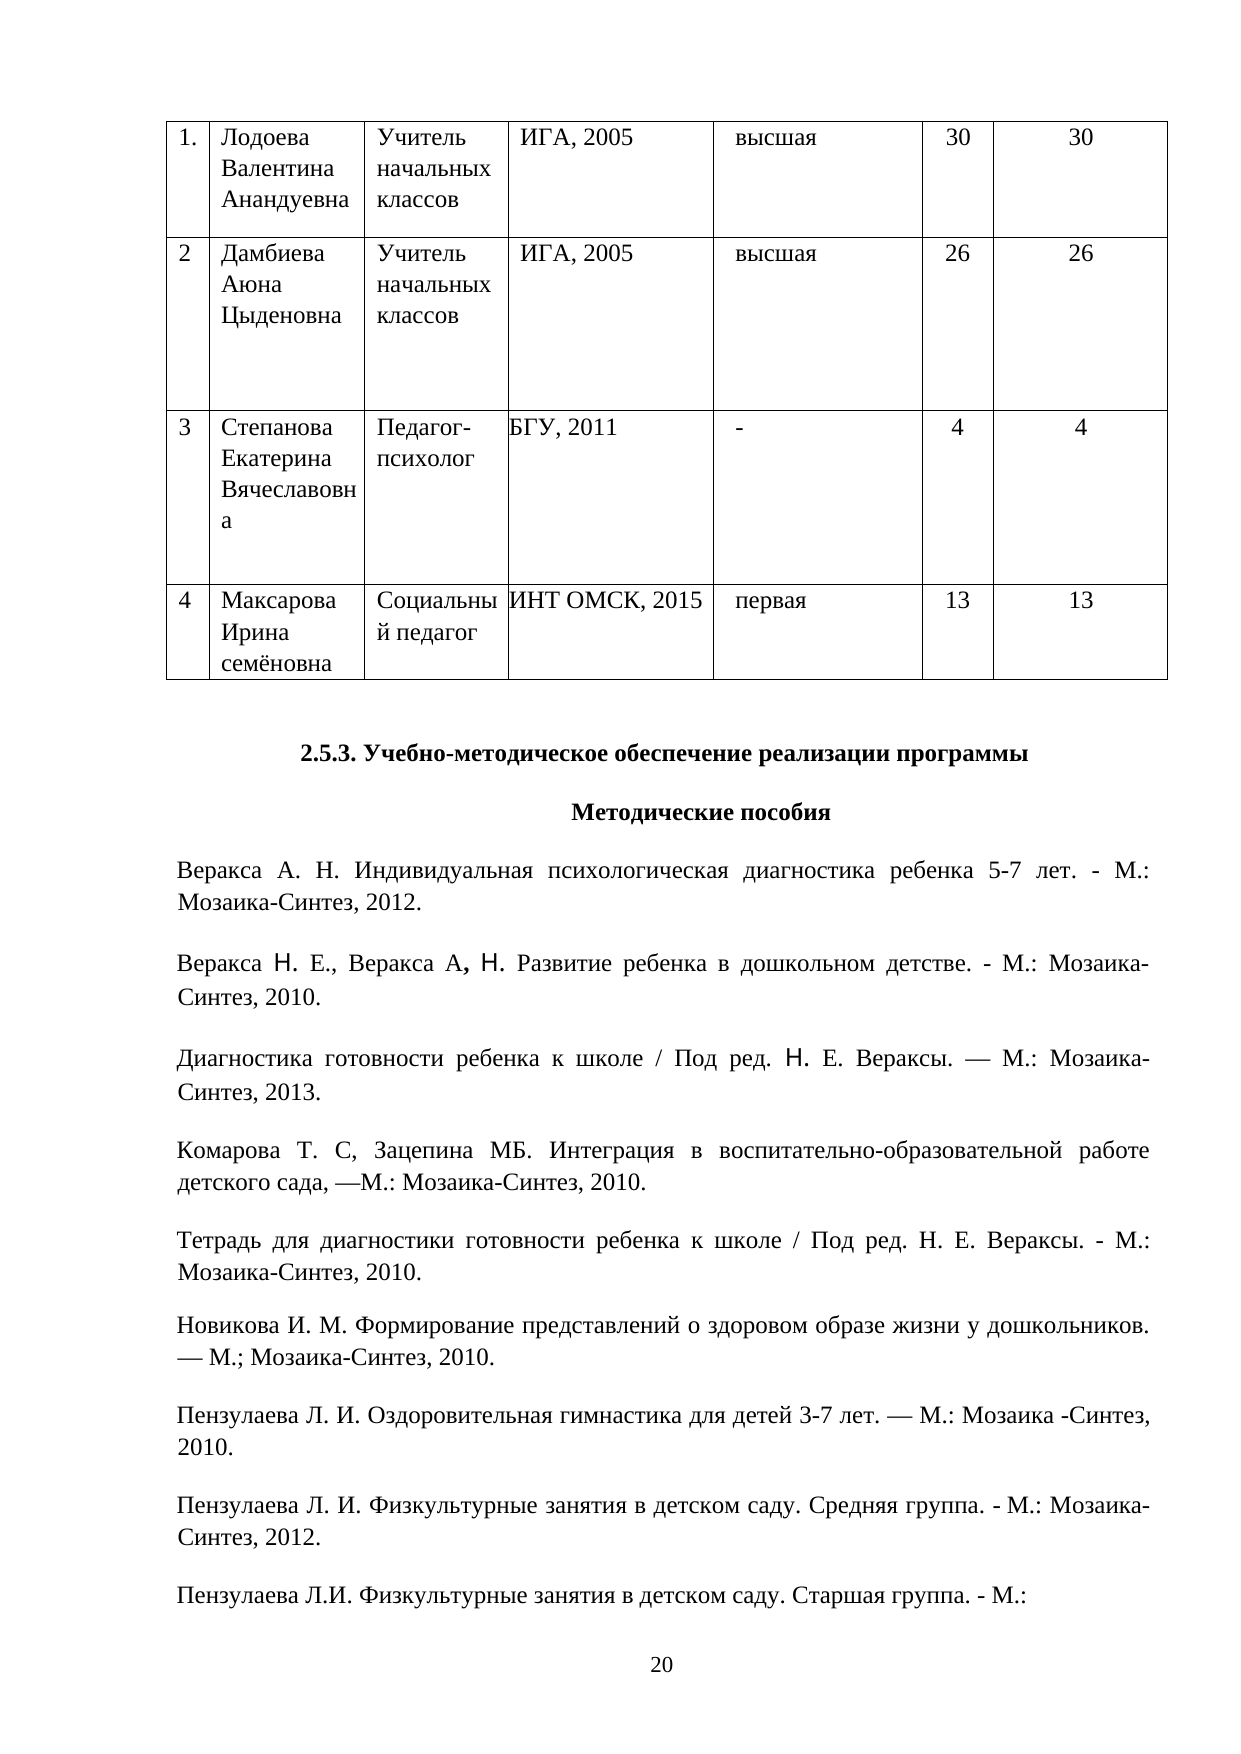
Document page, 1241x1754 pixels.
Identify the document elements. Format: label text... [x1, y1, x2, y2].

table_cell ИНТ ОМСК, 2015 [509, 585, 713, 679]
text 2.5.3. Учебно-методическое обеспечение реализации программы [251, 738, 1077, 767]
table_cell ИГА, 2005 [509, 122, 713, 237]
table_cell Степанова Екатерина Вячеславовна [210, 411, 364, 584]
table_cell БГУ, 2011 [509, 411, 713, 584]
table_cell 26 [994, 238, 1167, 410]
table_cell 4 [167, 585, 209, 679]
table_cell Учитель начальных классов [365, 238, 508, 410]
table_cell ИГА, 2005 [509, 238, 713, 410]
table_cell Дамбиева Аюна Цыденовна [210, 238, 364, 410]
text Пензулаева Л. И. Оздоровительная гимнастика для детей 3-7 лет. — М.: Мозаика -Синтез, 2010. [176, 1400, 1150, 1461]
text Веракса Н. Е., Веракса А, Н. Развитие ребенка в дошкольном детстве. - М.: Мозаика-Синтез, 2010. [176, 945, 1150, 1011]
table_cell Социальный педагог [365, 585, 508, 679]
text Новикова И. М. Формирование представлений о здоровом образе жизни у дошкольников. — М.; Мозаика-Синтез, 2010. [176, 1310, 1150, 1371]
table_cell 26 [923, 238, 993, 410]
text Пензулаева Л.И. Физкультурные занятия в детском саду. Старшая группа. - М.: [176, 1580, 1150, 1609]
table_cell 30 [923, 122, 993, 237]
text Комарова Т. С, Зацепина МБ. Интеграция в воспитательно-образовательной работе детского сада, —М.: Мозаика-Синтез, 2010. [176, 1135, 1150, 1196]
table_cell высшая [714, 238, 922, 410]
table_cell Лодоева Валентина Анандуевна [210, 122, 364, 237]
table_cell - [714, 411, 922, 584]
table_cell 4 [994, 411, 1167, 584]
text Веракса А. Н. Индивидуальная психологическая диагностика ребенка 5-7 лет. - М.: Мозаика-Синтез, 2012. [176, 855, 1150, 916]
table_cell Максарова Ирина семёновна [210, 585, 364, 679]
text Диагностика готовности ребенка к школе / Под ред. Н. Е. Вераксы. — М.: Мозаика-Синтез, 2013. [176, 1040, 1150, 1106]
table_cell 4 [923, 411, 993, 584]
table_cell 13 [923, 585, 993, 679]
text Тетрадь для диагностики готовности ребенка к школе / Под ред. Н. Е. Вераксы. - М.: Мозаика-Синтез, 2010. [176, 1225, 1150, 1286]
text Методические пособия [251, 797, 1151, 825]
table_cell Учитель начальных классов [365, 122, 508, 237]
table_cell Педагог-психолог [365, 411, 508, 584]
table_cell первая [714, 585, 922, 679]
table_cell 13 [994, 585, 1167, 679]
table_cell 2 [167, 238, 209, 410]
table_cell 3 [167, 411, 209, 584]
table_cell высшая [714, 122, 922, 237]
table_cell 1. [167, 122, 209, 237]
text Пензулаева Л. И. Физкультурные занятия в детском саду. Средняя группа. - М.: Мозаика-Синтез, 2012. [176, 1490, 1150, 1551]
table_cell 30 [994, 122, 1167, 237]
